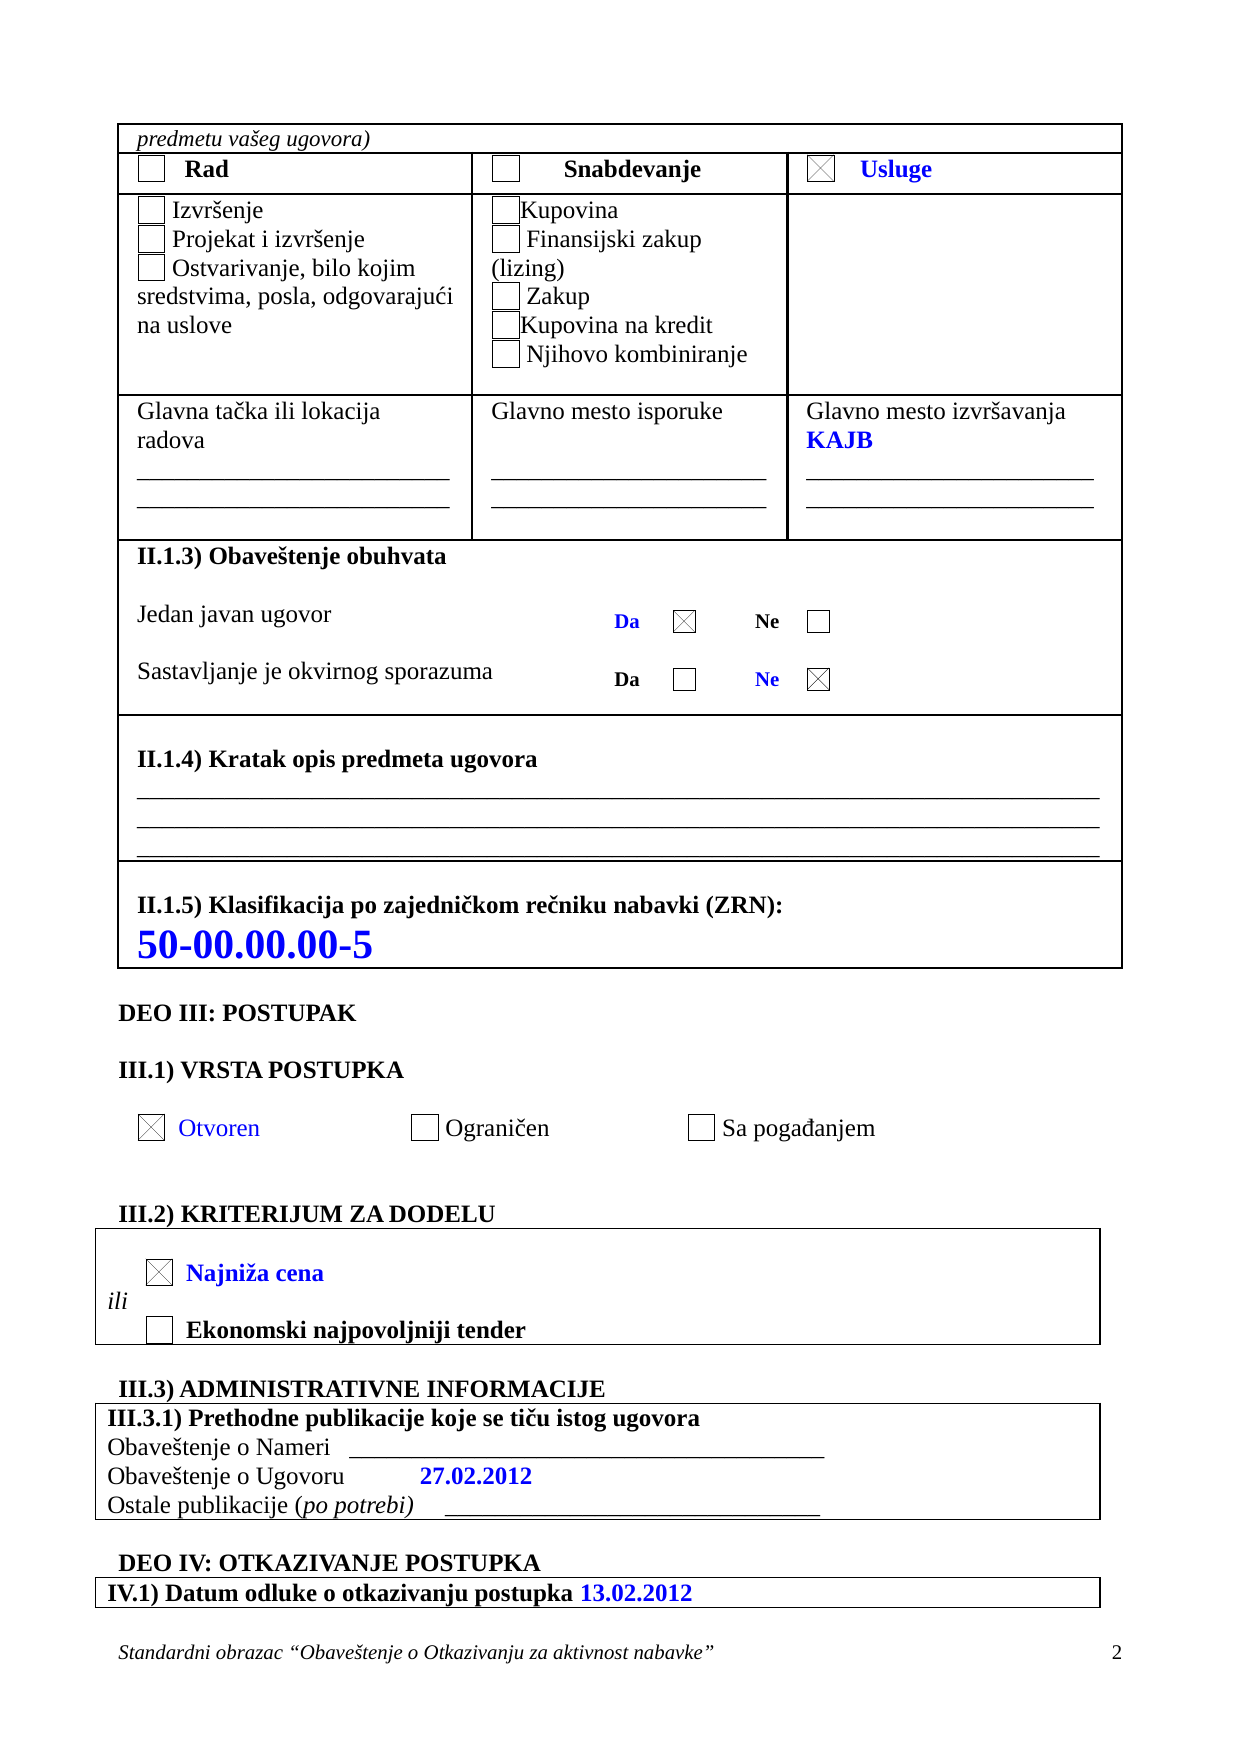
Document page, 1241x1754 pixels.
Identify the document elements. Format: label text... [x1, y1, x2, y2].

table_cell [119, 125, 1121, 152]
table_header Najniža cena ili Ekonomski najpovoljniji tender [96, 1229, 1099, 1344]
table_cell II.1.4) Kratak opis predmeta ugovora __________________________________________________________________________________________________________________________________________________________ _____________________________________________________________________________ [119, 716, 1121, 859]
text DEO IV: OTKAZIVANJE POSTUPKA [118, 1548, 1122, 1577]
table_cell II.1.3) Obaveštenje obuhvata Jedan javan ugovor Sastavljanje je okvirnog sporazuma [119, 541, 1121, 714]
table_cell Izvršenje Projekat i izvršenje Ostvarivanje, bilo kojim sredstvima, posla, odgovarajući na uslove [119, 195, 471, 394]
table_cell Usluge [789, 154, 1121, 193]
table_cell [789, 195, 1121, 394]
table_cell Glavna tačka ili lokacija radova __________________________________________________ [119, 396, 471, 539]
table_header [96, 1578, 1099, 1607]
table_cell II.1.5) Klasifikacija po zajedničkom rečniku nabavki (ZRN): 50-00.00.00-5 [119, 862, 1121, 967]
table_cell Kupovina Finansijski zakup (lizing) Zakup Kupovina na kredit Njihovo kombiniranje [473, 195, 786, 394]
text DEO III: POSTUPAK [118, 998, 1122, 1027]
table_cell Snabdevanje [473, 154, 786, 193]
table_cell Glavno mesto izvršavanja KAJB ______________________________________________ [789, 396, 1121, 539]
table_header III.3.1) Prethodne publikacije koje se tiču istog ugovora Obaveštenje o Nameri ______________________________________ Obaveštenje o Ugovoru 27.02.2012 Ostale publikacije (po potrebi) ______________________________ [96, 1404, 1099, 1518]
text III.2) KRITERIJUM ZA DODELU [118, 1199, 1122, 1228]
text Otvoren Ograničen Sa pogađanjem [118, 1113, 1122, 1142]
table_cell Glavno mesto isporuke ____________________________________________ [473, 396, 786, 539]
text III.3) ADMINISTRATIVNE INFORMACIJE [118, 1374, 1122, 1402]
table_cell Rad [119, 154, 471, 193]
text III.1) VRSTA POSTUPKA [118, 1055, 1122, 1084]
